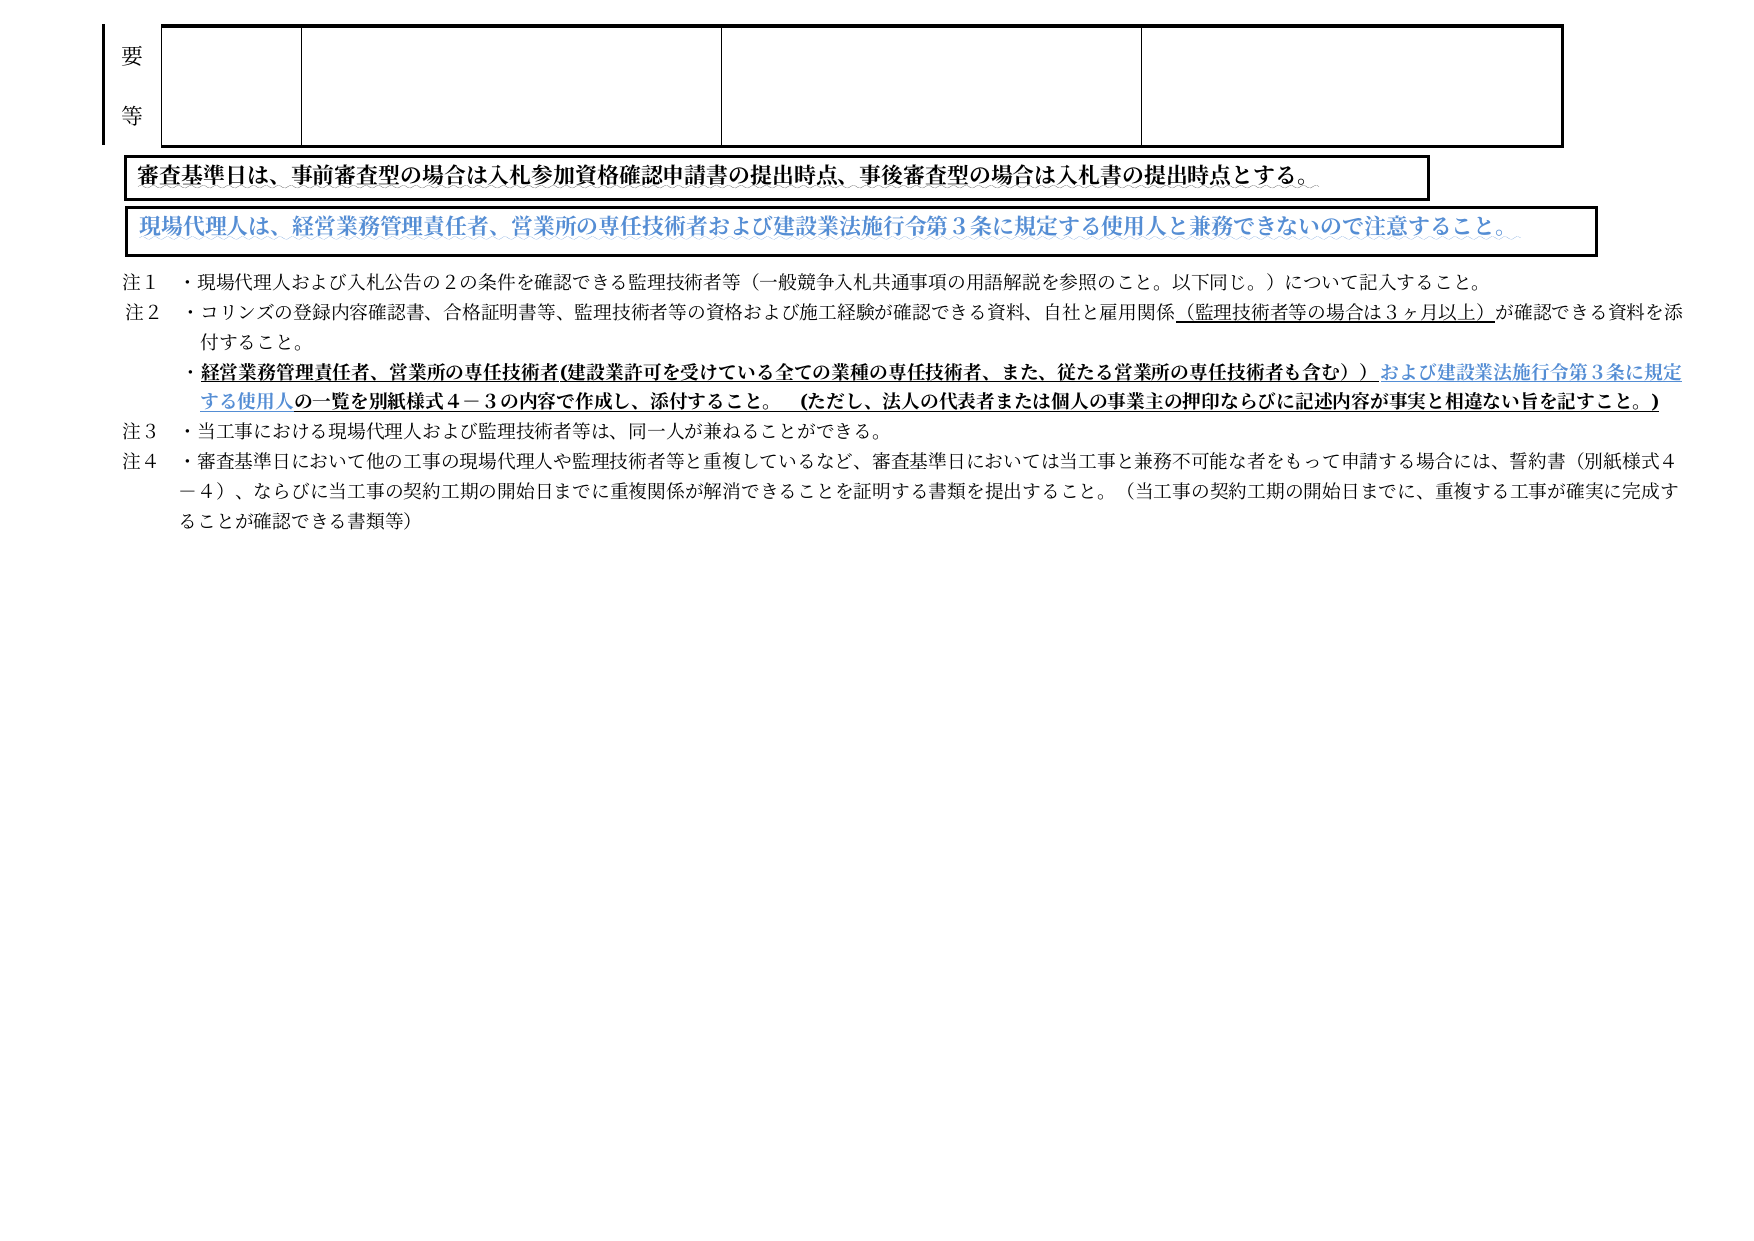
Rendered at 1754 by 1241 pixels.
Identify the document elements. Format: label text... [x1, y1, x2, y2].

text ・経営業務管理責任者、営業所の専任技術者(建設業許可を受けている全ての業種の専任技術者、また、従たる営業所の専任技術者も含む））および建設業法施行令第３条に規定する使用人の一覧を別紙様式４－３の内容で作成し、添付すること。 (ただし、法人の代表者または個人の事業主の押印ならびに記述内容が事実と相違ない旨を記すこと。) [125, 356, 1683, 416]
table_cell [162, 28, 301, 144]
table_cell [1142, 28, 1561, 144]
table_cell [302, 28, 721, 144]
text 注２ ・コリンズの登録内容確認書、合格証明書等、監理技術者等の資格および施工経験が確認できる資料、自社と雇用関係（監理技術者等の場合は３ヶ月以上）が確認できる資料を添付すること。 [125, 297, 1683, 356]
text 注１ ・現場代理人および入札公告の２の条件を確認できる監理技術者等（一般競争入札共通事項の用語解説を参照のこと。以下同じ。）について記入すること。 [103, 267, 1683, 297]
text 注３ ・当工事における現場代理人および監理技術者等は、同一人が兼ねることができる。 [103, 416, 1683, 446]
table_cell [722, 28, 1141, 144]
text 注４ ・審査基準日において他の工事の現場代理人や監理技術者等と重複しているなど、審査基準日においては当工事と兼務不可能な者をもって申請する場合には、誓約書（別紙様式４－４）、ならびに当工事の契約工期の開始日までに重複関係が解消できることを証明する書類を提出すること。（当工事の契約工期の開始日までに、重複する工事が確実に完成することが確認できる書類等） [103, 446, 1683, 535]
